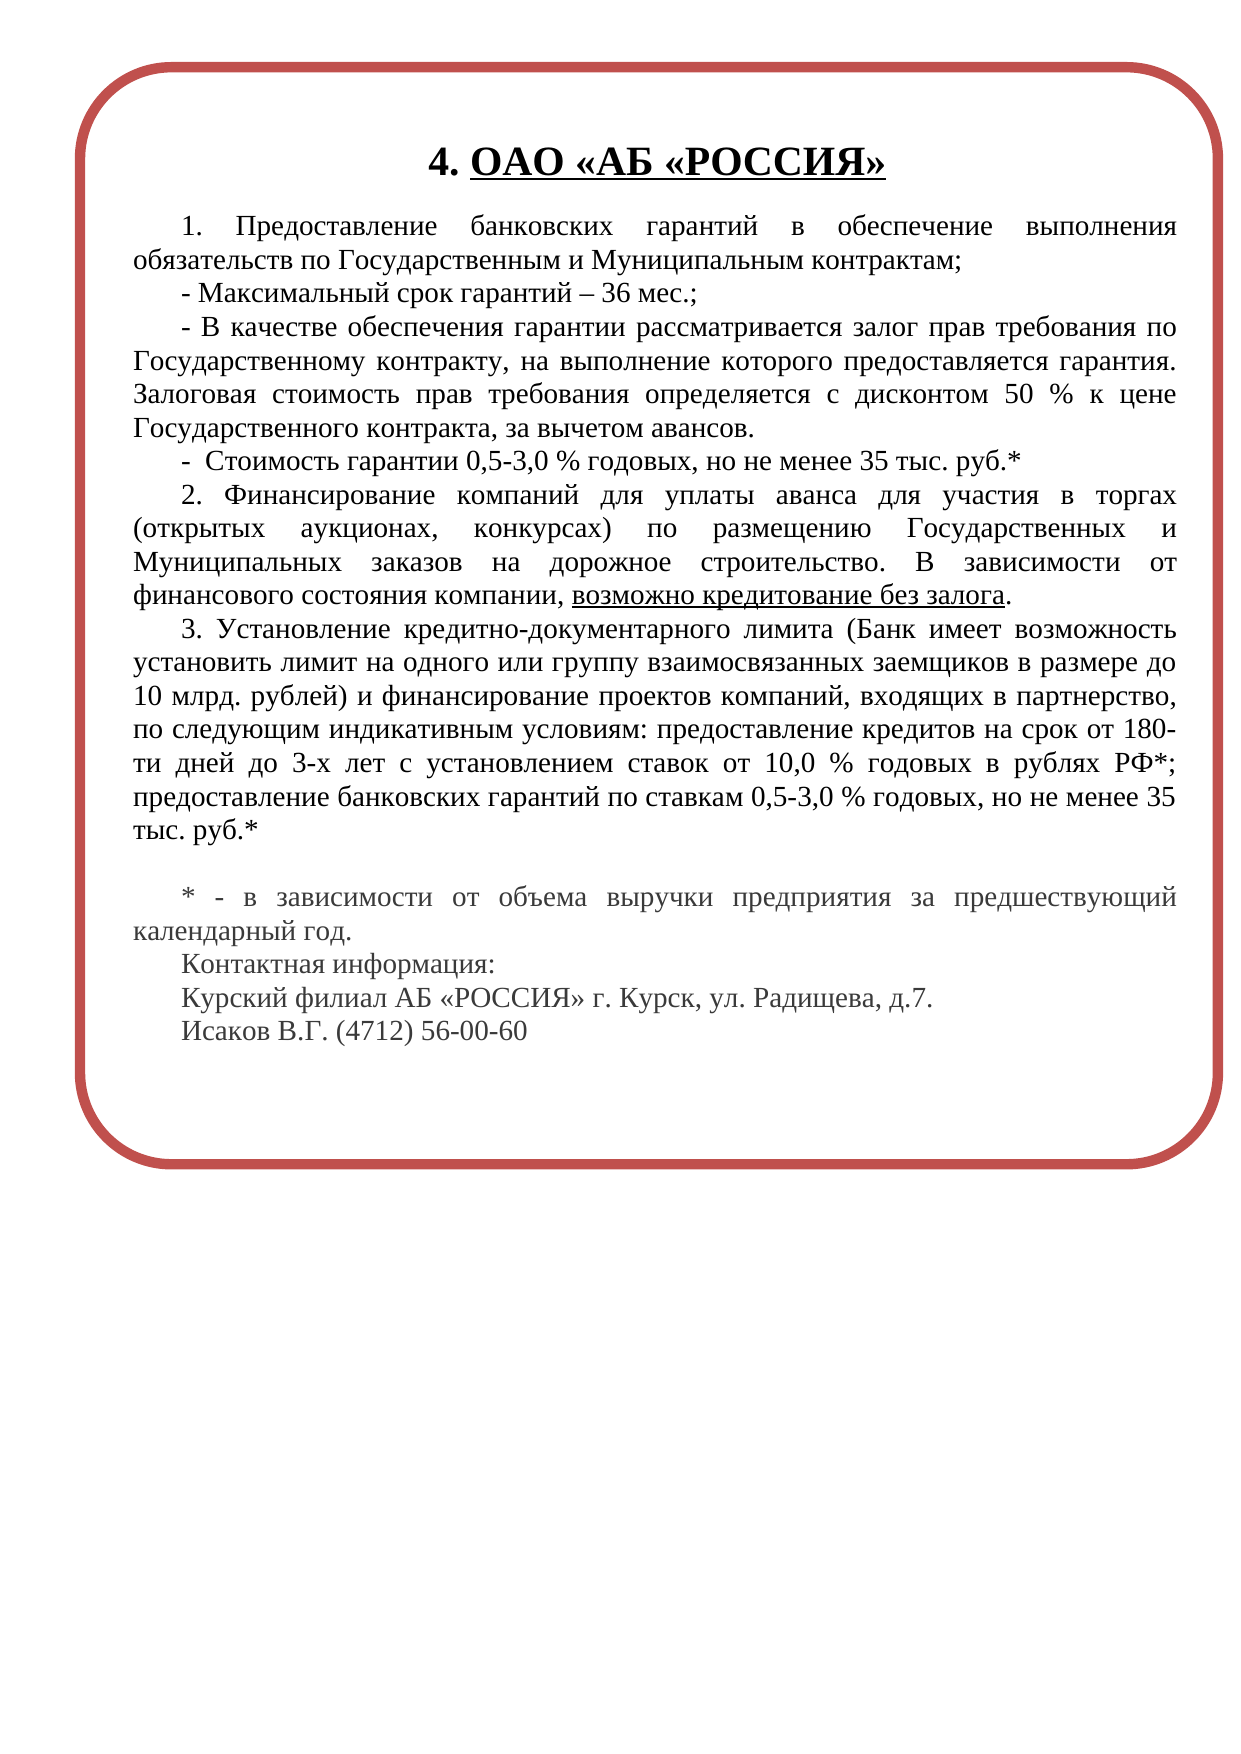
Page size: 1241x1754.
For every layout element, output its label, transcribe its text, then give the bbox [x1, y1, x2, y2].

text 3. Установление кредитно-документарного лимита (Банк имеет возможность установить лимит на одного или группу взаимосвязанных заемщиков в размере до 10 млрд. рублей) и финансирование проектов компаний, входящих в партнерство, по следующим индикативным условиям: предоставление кредитов на срок от 180-ти дней до 3-х лет с установлением ставок от 10,0 % годовых в рублях РФ*; предоставление банковских гарантий по ставкам 0,5-3,0 % годовых, но не менее 35 тыс. руб.* [133, 611, 1178, 846]
text * - в зависимости от объема выручки предприятия за предшествующий календарный год. [133, 879, 1178, 946]
text 4. ОАО «АБ «РОССИЯ» [133, 137, 1181, 184]
text 2. Финансирование компаний для уплаты аванса для участия в торгах (открытых аукционах, конкурсах) по размещению Государственных и Муниципальных заказов на дорожное строительство. В зависимости от финансового состояния компании, возможно кредитование без залога. [133, 477, 1178, 611]
text - В качестве обеспечения гарантии рассматривается залог прав требования по Государственному контракту, на выполнение которого предоставляется гарантия. Залоговая стоимость прав требования определяется с дисконтом 50 % к цене Государственного контракта, за вычетом авансов. [133, 309, 1178, 443]
text - Стоимость гарантии 0,5-3,0 % годовых, но не менее 35 тыс. руб.* [133, 443, 1178, 477]
text Исаков В.Г. (4712) 56-00-60 [133, 1013, 1163, 1047]
text - Максимальный срок гарантий – 36 мес.; [133, 276, 1178, 309]
text Курский филиал АБ «РОССИЯ» г. Курск, ул. Радищева, д.7. [133, 980, 1163, 1013]
text 1. Предоставление банковских гарантий в обеспечение выполнения обязательств по Государственным и Муниципальным контрактам; [133, 208, 1178, 276]
text Контактная информация: [133, 946, 1178, 980]
